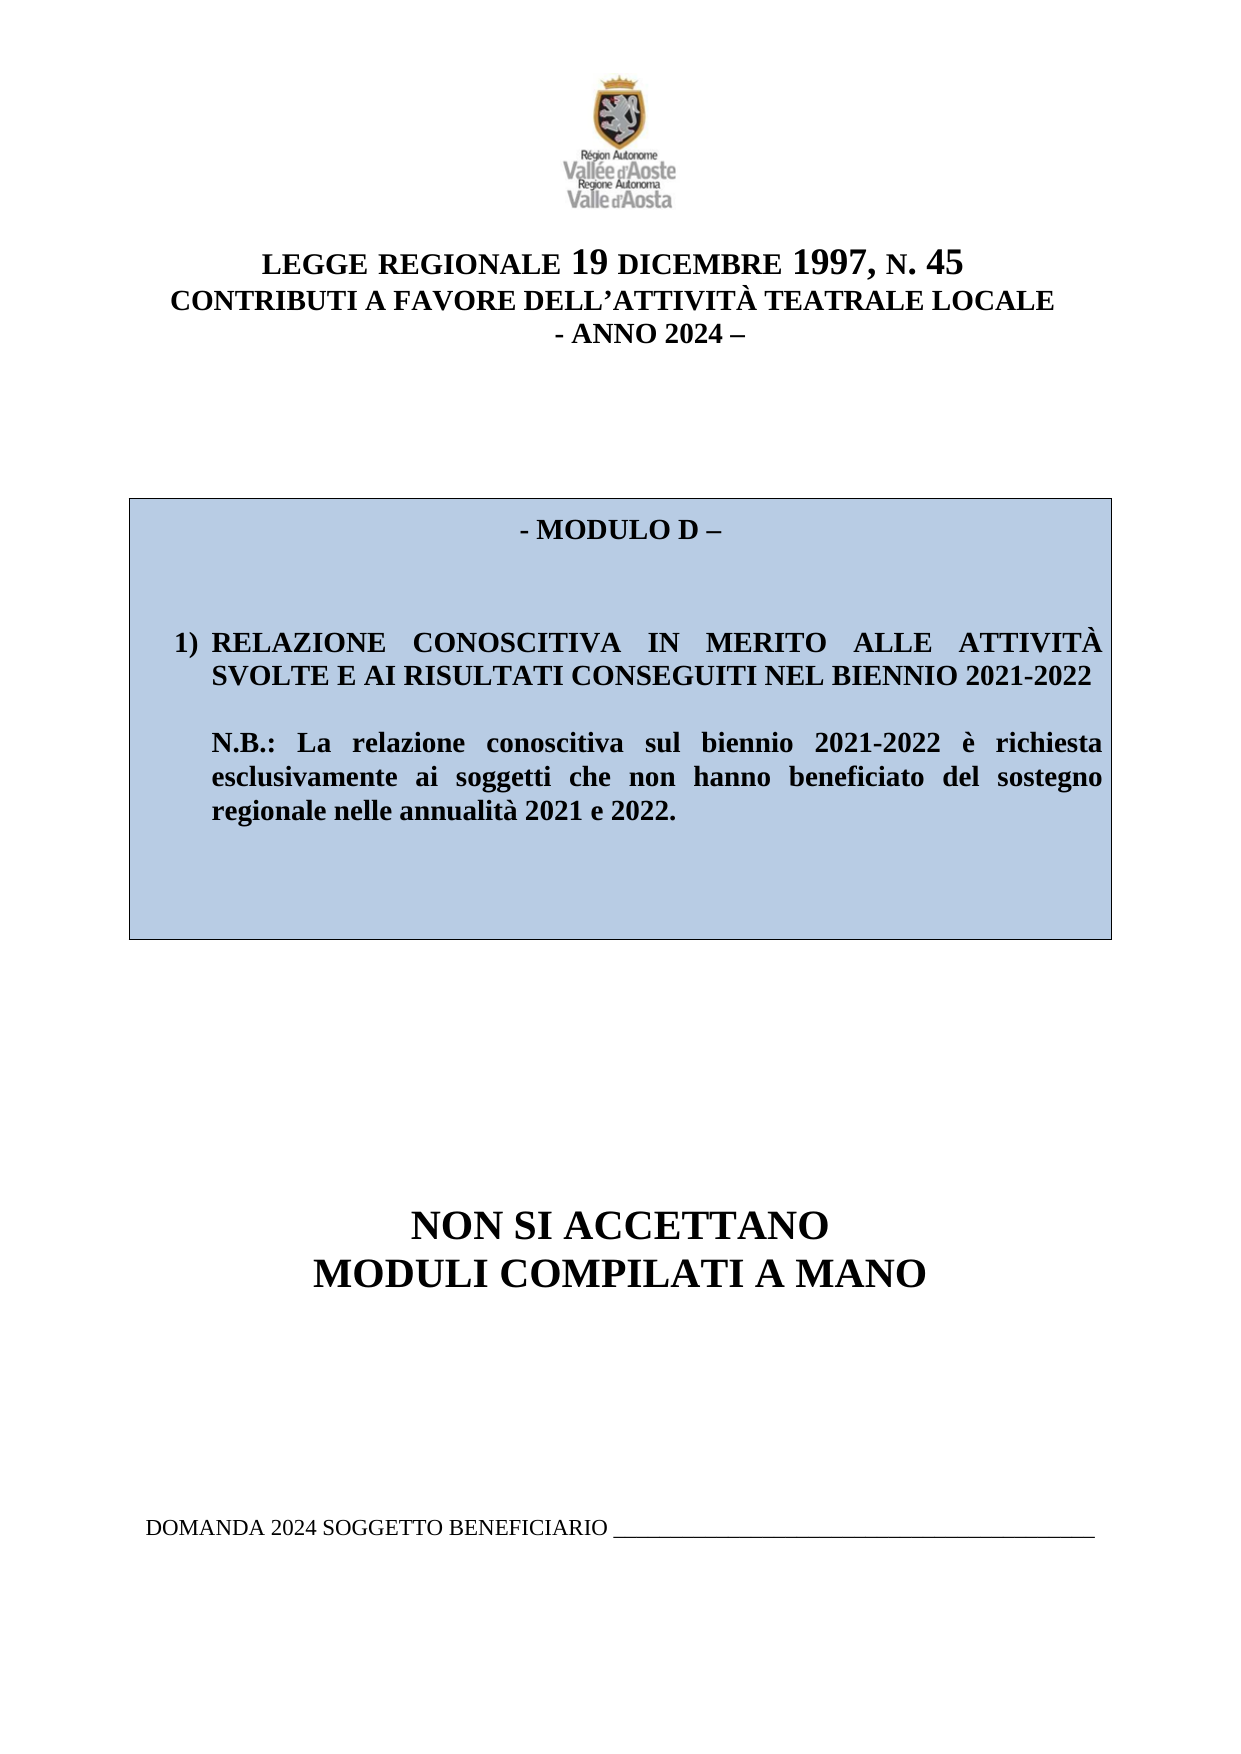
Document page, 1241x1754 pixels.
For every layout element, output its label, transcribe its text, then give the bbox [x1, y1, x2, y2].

table_header - MODULO D – RELAZIONE CONOSCITIVA IN MERITO ALLE ATTIVITÀ SVOLTE E AI RISULTATI CONSEGUITI NEL BIENNIO 2021-2022 N.B.: La relazione conoscitiva sul biennio 2021-2022 è richiesta esclusivamente ai soggetti che non hanno beneficiato del sostegno regionale nelle annualità 2021 e 2022. [130, 499, 1111, 939]
text DOMANDA 2024 SOGGETTO BENEFICIARIO __________________________________________ [118, 1514, 1122, 1540]
text MODULI COMPILATI A MANO [118, 1248, 1122, 1296]
text NON SI ACCETTANO [118, 1200, 1122, 1248]
picture [560, 73, 680, 211]
